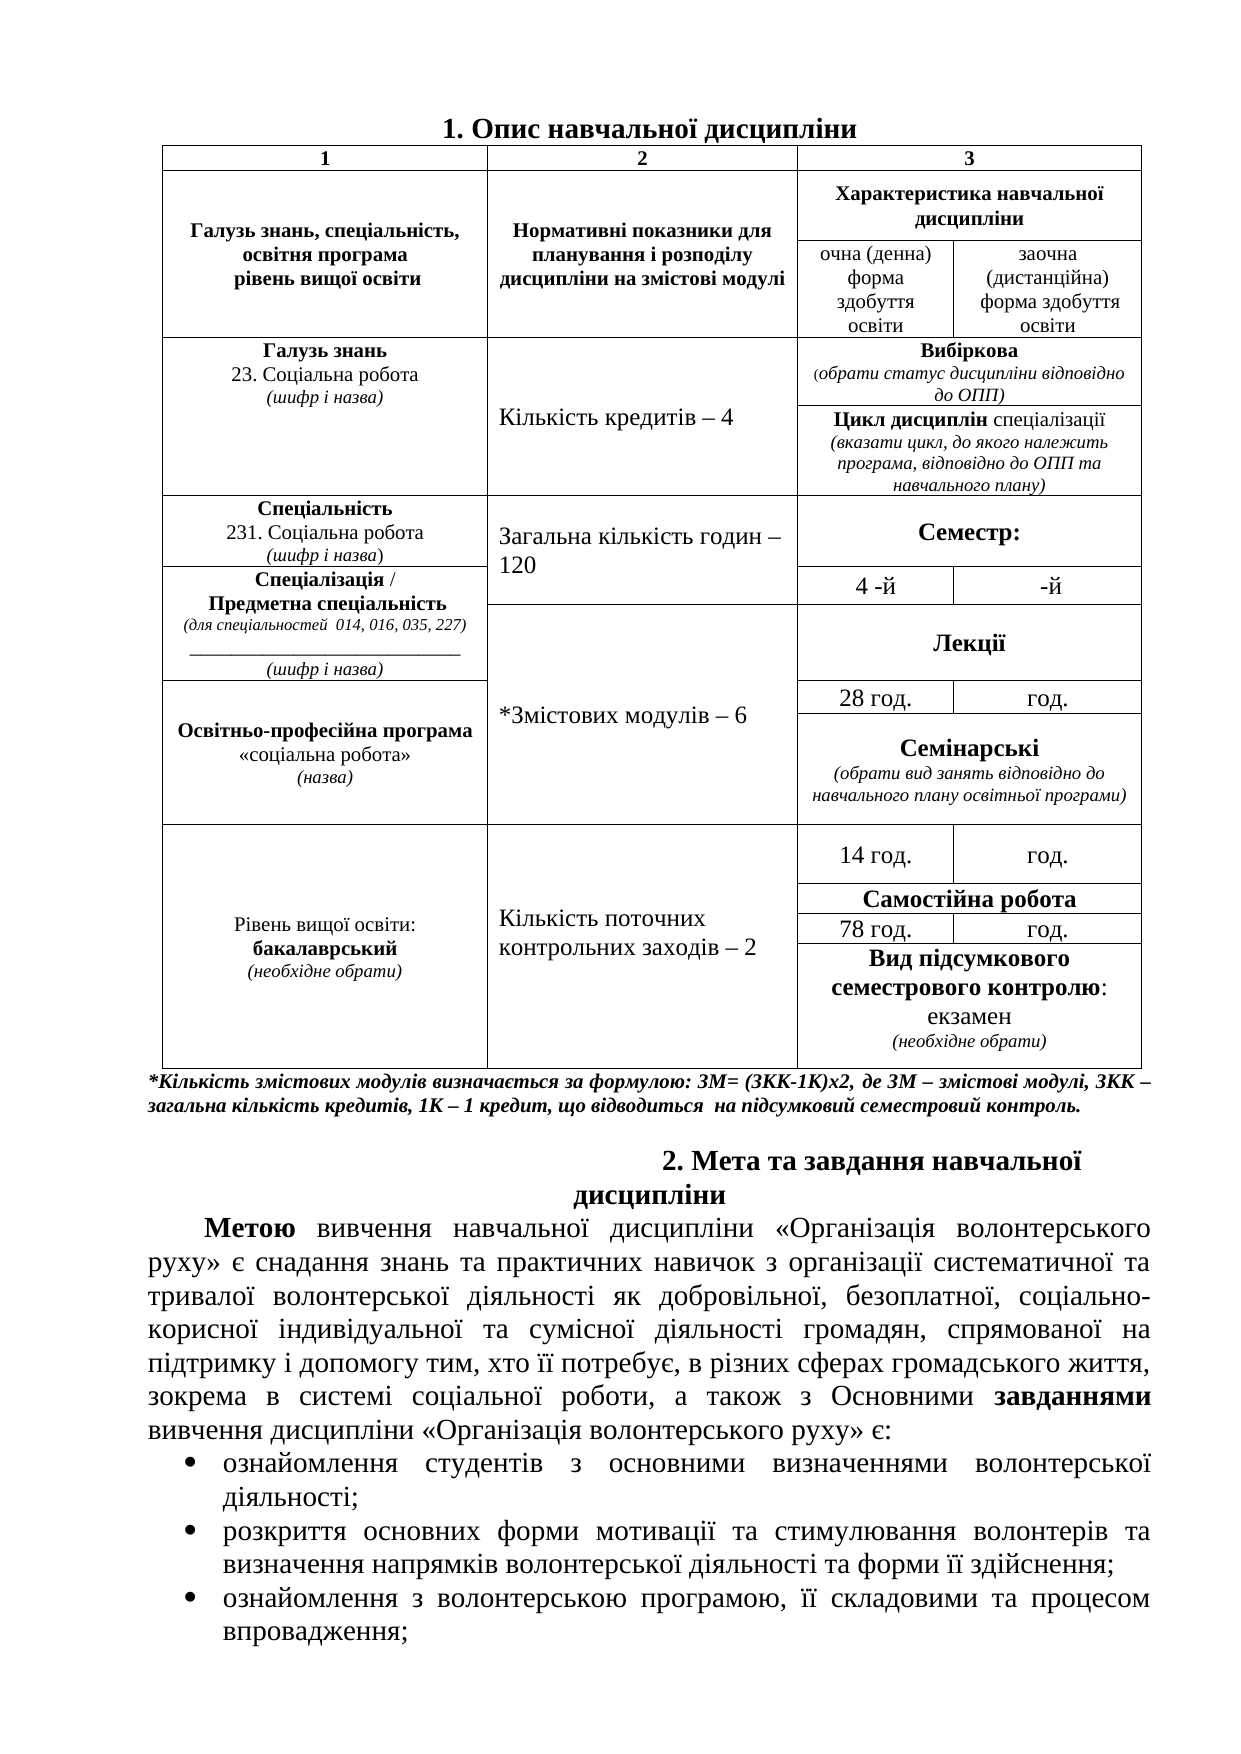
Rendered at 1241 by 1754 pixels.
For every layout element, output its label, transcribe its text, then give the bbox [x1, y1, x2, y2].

list ознайомлення студентів з основними визначеннями волонтерської діяльності; [185, 1445, 1152, 1513]
table_cell год. [954, 914, 1141, 942]
table_cell год. [954, 825, 1141, 883]
table_cell Вибіркова (обрати статус дисципліни відповідно до ОПП) [798, 338, 1141, 405]
table_cell Вид підсумкового семестрового контролю: екзамен (необхідне обрати) [798, 944, 1141, 1068]
table_cell Спеціалізація / Предметна спеціальність (для спеціальностей 014, 016, 035, 227) __________________________ (шифр і назва) [163, 567, 487, 680]
table_cell Галузь знань, спеціальність, освітня програма рівень вищої освіти [163, 171, 487, 337]
table_cell Семінарські (обрати вид занять відповідно до навчального плану освітньої програми) [798, 714, 1141, 824]
table_cell очна (денна) форма здобуття освіти [798, 241, 953, 337]
table_cell 4 -й [798, 567, 953, 604]
table_header 3 [798, 146, 1141, 170]
subtitle 2. Мета та завдання навчальної дисципліни [148, 1143, 1152, 1211]
table_cell Кількість кредитів – 4 [488, 338, 797, 495]
text *Кількість змістових модулів визначається за формулою: ЗМ= (ЗКК-1К)х2, де ЗМ – змістові модулі, ЗКК – загальна кількість кредитів, 1К – 1 кредит, що відводиться на підсумковий семестровий контроль. [148, 1069, 1152, 1117]
table_cell 14 год. [798, 825, 953, 883]
table_cell Загальна кількість годин – 120 [488, 496, 797, 604]
table_cell Самостійна робота [798, 884, 1141, 913]
table_header 1 [163, 146, 487, 170]
table_cell *Змістових модулів – 6 [488, 605, 797, 824]
text 1. Опис навчальної дисципліни [148, 111, 1152, 145]
table_cell Лекції [798, 605, 1141, 680]
table_header 2 [488, 146, 797, 170]
table_cell 28 год. [798, 681, 953, 713]
table_cell Освітньо-професійна програма «соціальна робота» (назва) [163, 681, 487, 824]
table_cell Рівень вищої освіти: бакалаврський (необхідне обрати) [163, 825, 487, 1068]
list розкриття основних форми мотивації та стимулювання волонтерів та визначення напрямків волонтерської діяльності та форми її здійснення; [185, 1513, 1152, 1580]
table_cell 78 год. [798, 914, 953, 942]
table_cell Семестр: [798, 496, 1141, 566]
table_cell Галузь знань 23. Соціальна робота (шифр і назва) [163, 338, 487, 495]
table_cell -й [954, 567, 1141, 604]
table_cell заочна (дистанційна) форма здобуття освіти [954, 241, 1141, 337]
table_cell Характеристика навчальної дисципліни [798, 171, 1141, 240]
list ознайомлення з волонтерською програмою, її складовими та процесом впровадження; [185, 1580, 1152, 1647]
table_cell Спеціальність 231. Соціальна робота (шифр і назва) [163, 496, 487, 566]
table_cell Нормативні показники для планування і розподілу дисципліни на змістові модулі [488, 171, 797, 337]
table_cell Цикл дисциплін спеціалізації (вказати цикл, до якого належить програма, відповідно до ОПП та навчального плану) [798, 406, 1141, 495]
table_cell Кількість поточних контрольних заходів – 2 [488, 825, 797, 1068]
table_cell год. [954, 681, 1141, 713]
text Метою вивчення навчальної дисципліни «Організація волонтерського руху» є снадання знань та практичних навичок з організації систематичної та тривалої волонтерської діяльності як добровільної, безоплатної, соціально-корисної індивідуальної та сумісної діяльності громадян, спрямованої на підтримку і допомогу тим, хто її потребує, в різних сферах громадського життя, зокрема в системі соціальної роботи, а також з Основними завданнями вивчення дисципліни «Організація волонтерського руху» є: [148, 1211, 1152, 1445]
